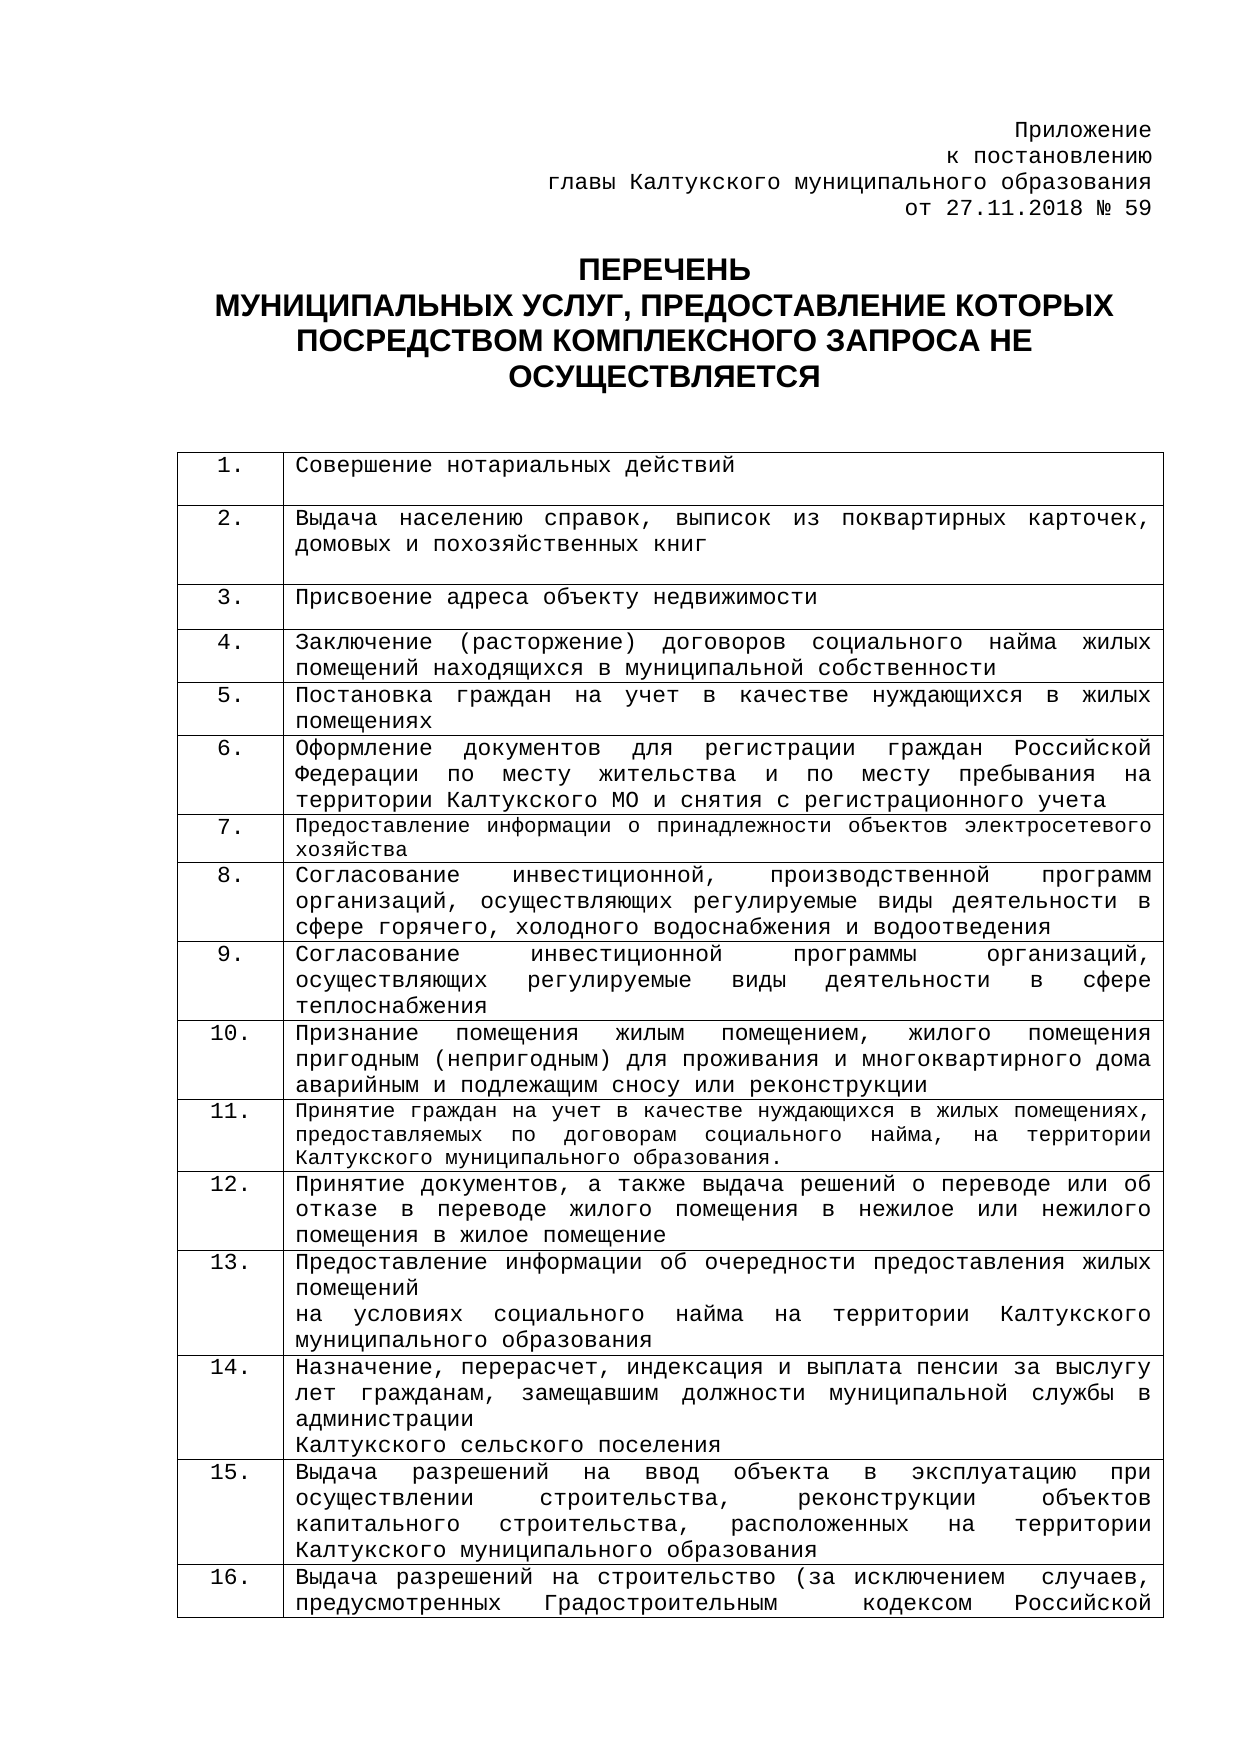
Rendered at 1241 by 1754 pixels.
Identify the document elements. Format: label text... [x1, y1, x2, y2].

table_cell Заключение (расторжение) договоров социального найма жилых помещений находящихся в муниципальной собственности [284, 630, 1163, 682]
table_cell Согласование инвестиционной программы организаций, осуществляющих регулируемые виды деятельности в сфере теплоснабжения [284, 942, 1163, 1020]
table_cell 4. [178, 630, 283, 682]
table_cell 15. [178, 1460, 283, 1564]
table_cell Присвоение адреса объекту недвижимости [284, 585, 1163, 629]
table_cell 10. [178, 1021, 283, 1099]
table_cell 16. [178, 1565, 283, 1617]
table_cell Предоставление информации об очередности предоставления жилых помещений на условиях социального найма на территории Калтукского муниципального образования [284, 1251, 1163, 1354]
table_cell 6. [178, 736, 283, 814]
table_cell 8. [178, 863, 283, 941]
text ПЕРЕЧЕНЬ [177, 251, 1152, 287]
table_cell Предоставление информации о принадлежности объектов электросетевого хозяйства [284, 815, 1163, 862]
table_cell 7. [178, 815, 283, 862]
table_cell Признание помещения жилым помещением, жилого помещения пригодным (непригодным) для проживания и многоквартирного дома аварийным и подлежащим сносу или реконструкции [284, 1021, 1163, 1099]
table_header 1. [178, 453, 283, 505]
table_cell Выдача населению справок, выписок из поквартирных карточек, домовых и похозяйственных книг [284, 506, 1163, 584]
table_cell Выдача разрешений на ввод объекта в эксплуатацию при осуществлении строительства, реконструкции объектов капитального строительства, расположенных на территории Калтукского муниципального образования [284, 1460, 1163, 1564]
text Приложение [177, 118, 1152, 144]
text МУНИЦИПАЛЬНЫХ УСЛУГ, ПРЕДОСТАВЛЕНИЕ КОТОРЫХ ПОСРЕДСТВОМ КОМПЛЕКСНОГО ЗАПРОСА НЕ ОСУЩЕСТВЛЯЕТСЯ [177, 287, 1152, 394]
table_cell 2. [178, 506, 283, 584]
text от 27.11.2018 № 59 [177, 196, 1152, 222]
table_cell 11. [178, 1100, 283, 1171]
table_cell Постановка граждан на учет в качестве нуждающихся в жилых помещениях [284, 683, 1163, 735]
table_cell 14. [178, 1356, 283, 1459]
table_cell Оформление документов для регистрации граждан Российской Федерации по месту жительства и по месту пребывания на территории Калтукского МО и снятия с регистрационного учета [284, 736, 1163, 814]
table_cell Принятие граждан на учет в качестве нуждающихся в жилых помещениях, предоставляемых по договорам социального найма, на территории Калтукского муниципального образования. [284, 1100, 1163, 1171]
text к постановлению [177, 144, 1152, 170]
table_cell 12. [178, 1172, 283, 1250]
table_header Совершение нотариальных действий [284, 453, 1163, 505]
table_cell 3. [178, 585, 283, 629]
table_cell 13. [178, 1251, 283, 1354]
table_cell Принятие документов, а также выдача решений о переводе или об отказе в переводе жилого помещения в нежилое или нежилого помещения в жилое помещение [284, 1172, 1163, 1250]
table_cell Согласование инвестиционной, производственной программ организаций, осуществляющих регулируемые виды деятельности в сфере горячего, холодного водоснабжения и водоотведения [284, 863, 1163, 941]
table_cell 5. [178, 683, 283, 735]
text главы Калтукского муниципального образования [177, 170, 1152, 196]
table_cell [284, 1565, 1163, 1617]
table_cell 9. [178, 942, 283, 1020]
table_cell Назначение, перерасчет, индексация и выплата пенсии за выслугу лет гражданам, замещавшим должности муниципальной службы в администрации Калтукского сельского поселения [284, 1356, 1163, 1459]
